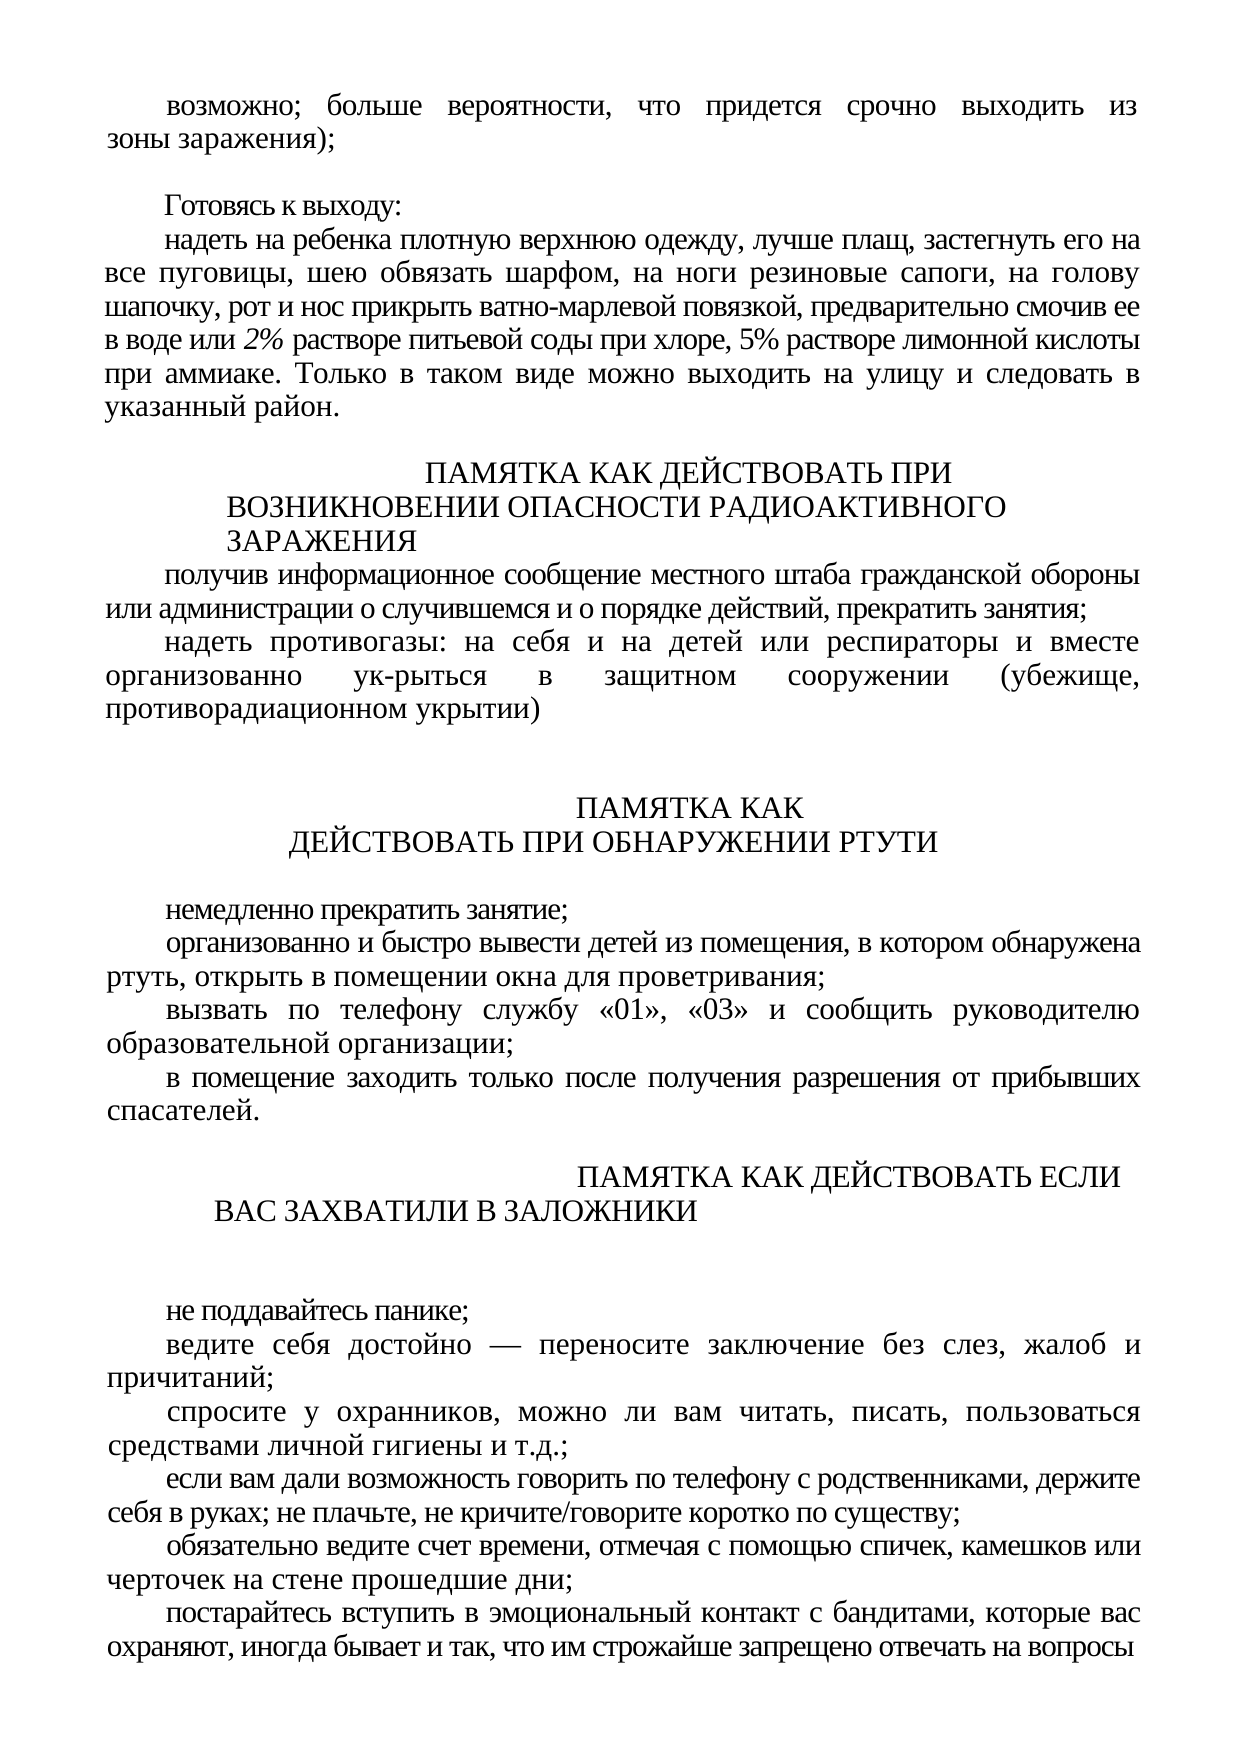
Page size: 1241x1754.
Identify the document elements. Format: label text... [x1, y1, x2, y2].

text ПАМЯТКА КАК ДЕЙСТВОВАТЬ ЕСЛИ ВАС ЗАХВАТИЛИ В ЗАЛОЖНИКИ [213, 1161, 1142, 1228]
text возможно; больше вероятности, что придется срочно выходить из зоны заражения); [107, 89, 1139, 155]
text ПАМЯТКА КАК ДЕЙСТВОВАТЬ ПРИ ВОЗНИКНОВЕНИИ ОПАСНОСТИ РАДИОАКТИВНОГО ЗАРАЖЕНИЯ [226, 457, 1086, 558]
text вызвать по телефону службу «01», «03» и сообщить руководителю образовательной организации; [106, 993, 1140, 1060]
text получив информационное сообщение местного штаба гражданской обороны или администрации о случившемся и о порядке действий, прекратить занятия; [105, 558, 1140, 625]
text немедленно прекратить занятие; [165, 890, 1142, 926]
text ведите себя достойно — переносите заключение без слез, жалоб и причитаний; [107, 1327, 1142, 1394]
text если вам дали возможность говорить по телефону с родственниками, держите себя в руках; не плачьте, не кричите/говорите коротко по существу; [107, 1462, 1141, 1529]
text в помещение заходить только после получения разрешения от прибывших спасателей. [107, 1061, 1141, 1127]
text надеть на ребенка плотную верхнюю одежду, лучше плащ, застегнуть его на все пуговицы, шею обвязать шарфом, на ноги резиновые сапоги, на голову шапочку, рот и нос прикрыть ватно-марлевой повязкой, предварительно смочив ее в воде или 2% растворе питьевой соды при хлоре, 5% растворе лимонной кислоты при аммиаке. Только в таком виде можно выходить на улицу и следовать в указанный район. [104, 222, 1141, 424]
text надеть противогазы: на себя и на детей или респираторы и вместе организованно ук-рыться в защитном сооружении (убежище, противорадиационном укрытии) [105, 625, 1141, 726]
text обязательно ведите счет времени, отмечая с помощью спичек, камешков или черточек на стене прошедшие дни; [106, 1529, 1142, 1596]
text организованно и быстро вывести детей из помещения, в котором обнаружена ртуть, открыть в помещении окна для проветривания; [106, 926, 1142, 993]
text не поддавайтесь панике; [166, 1294, 1142, 1327]
text Готовясь к выходу: [163, 186, 1142, 222]
text спросите у охранников, можно ли вам читать, писать, пользоваться средствами личной гигиены и т.д.; [108, 1395, 1142, 1462]
text ПАМЯТКА КАК ДЕЙСТВОВАТЬ ПРИ ОБНАРУЖЕНИИ РТУТИ [288, 792, 1030, 859]
text постарайтесь вступить в эмоциональный контакт с бандитами, которые вас охраняют, иногда бывает и так, что им строжайше запрещено отвечать на вопросы [107, 1596, 1142, 1663]
